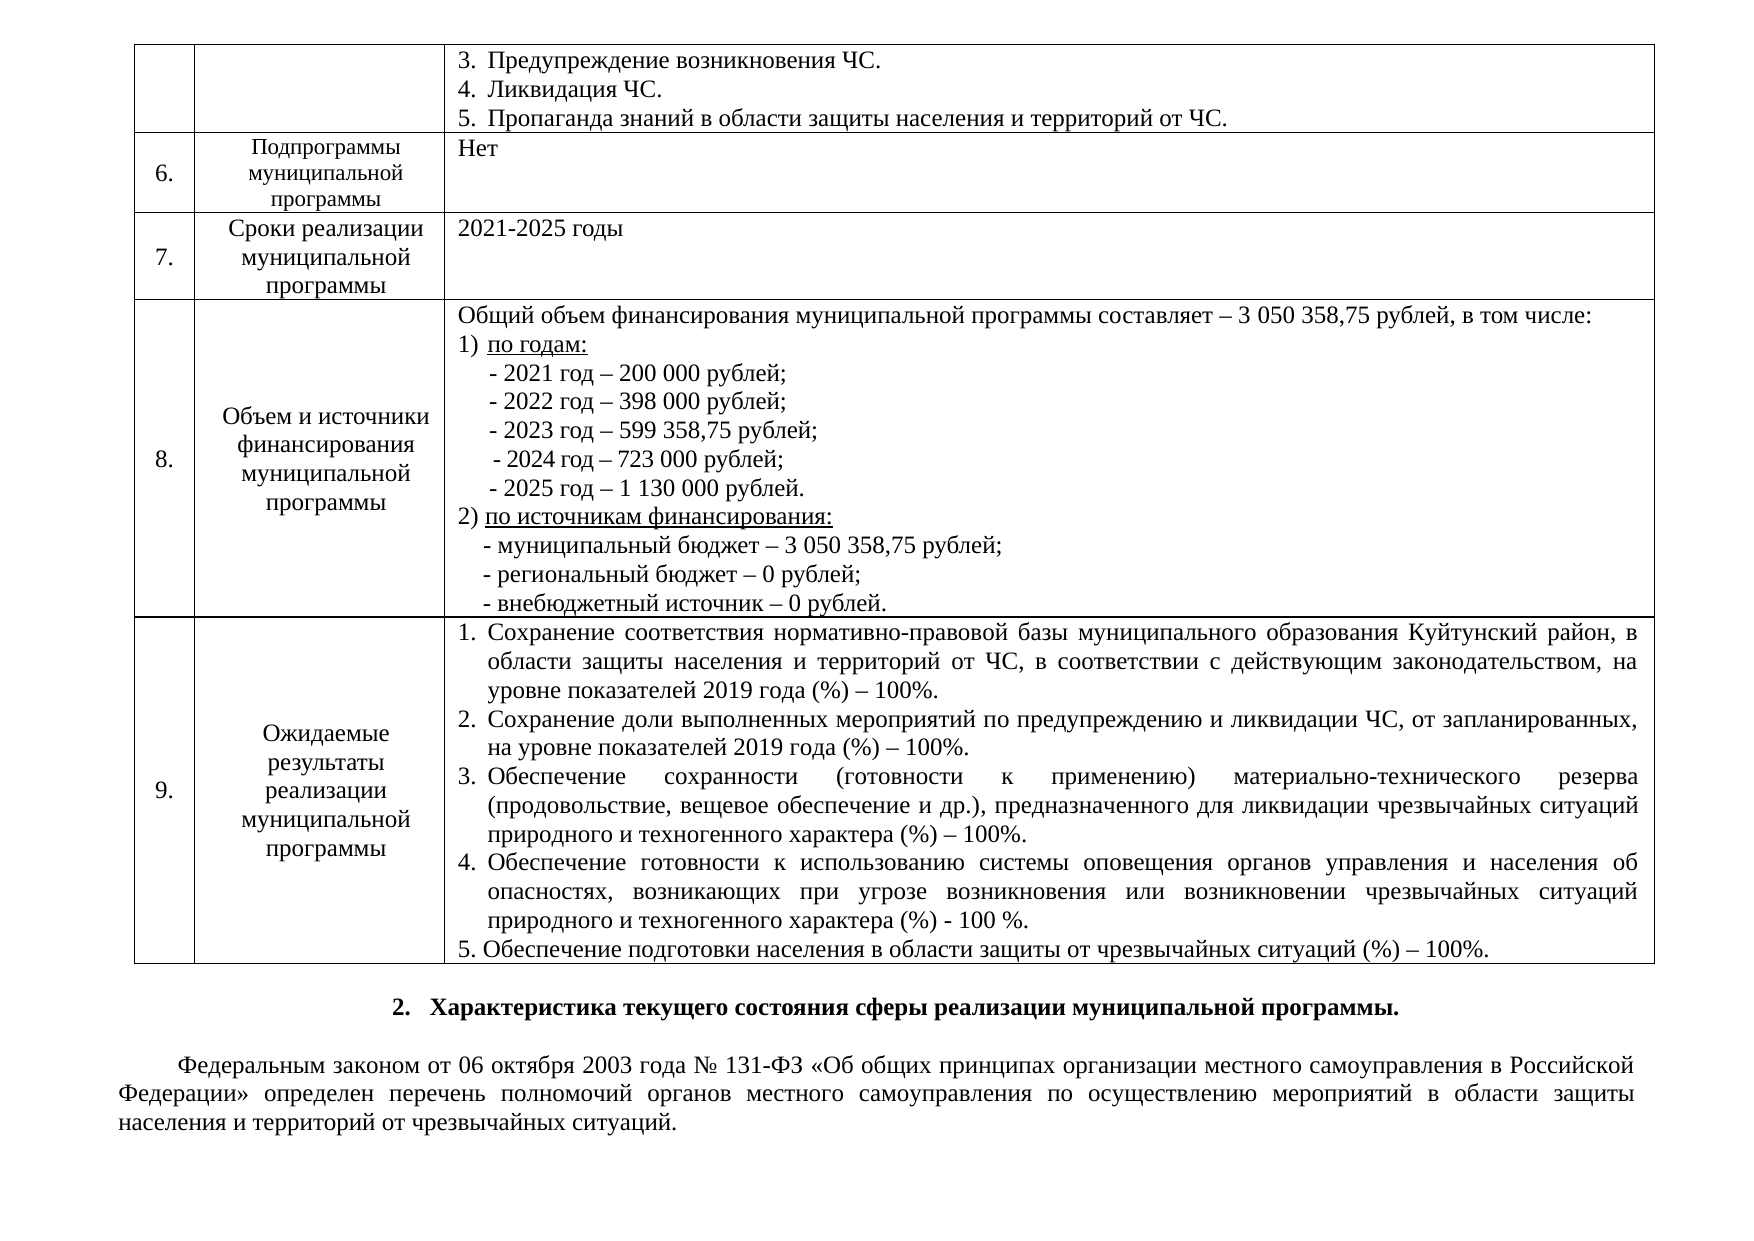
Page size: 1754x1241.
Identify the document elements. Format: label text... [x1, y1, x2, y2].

table_cell Ожидаемые результаты реализации муниципальной программы [195, 618, 444, 962]
text Федеральным законом от 06 октября 2003 года № 131-ФЗ «Об общих принципах организации местного самоуправления в Российской Федерации» определен перечень полномочий органов местного самоуправления по осуществлению мероприятий в области защиты населения и территорий от чрезвычайных ситуаций. [118, 1050, 1636, 1136]
table_cell Объем и источники финансирования муниципальной программы [195, 300, 444, 616]
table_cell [195, 45, 444, 132]
table_cell 7. [135, 213, 194, 299]
table_cell Подпрограммы муниципальной программы [195, 133, 444, 212]
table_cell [445, 45, 1654, 132]
table_cell Сроки реализации муниципальной программы [195, 213, 444, 299]
table_cell 8. [135, 300, 194, 616]
list Характеристика текущего состояния сферы реализации муниципальной программы. [156, 992, 1636, 1021]
table_cell 6. [135, 133, 194, 212]
table_cell 2021-2025 годы [445, 213, 1654, 299]
table_cell 9. [135, 618, 194, 962]
table_cell Нет [445, 133, 1654, 212]
table_cell 1. Сохранение соответствия нормативно-правовой базы муниципального образования Куйтунский район, в области защиты населения и территорий от ЧС, в соответствии с действующим законодательством, на уровне показателей 2019 года (%) – 100%. 2. Сохранение доли выполненных мероприятий по предупреждению и ликвидации ЧС, от запланированных, на уровне показателей 2019 года (%) – 100%. 3. Обеспечение сохранности (готовности к применению) материально-технического резерва (продовольствие, вещевое обеспечение и др.), предназначенного для ликвидации чрезвычайных ситуаций природного и техногенного характера (%) – 100%. 4. Обеспечение готовности к использованию системы оповещения органов управления и населения об опасностях, возникающих при угрозе возникновения или возникновении чрезвычайных ситуаций природного и техногенного характера (%) - 100 %. 5. Обеспечение подготовки населения в области защиты от чрезвычайных ситуаций (%) – 100%. [445, 618, 1654, 962]
table_cell Общий объем финансирования муниципальной программы составляет – 3 050 358,75 рублей, в том числе: по годам: - 2021 год – 200 000 рублей; - 2022 год – 398 000 рублей; - 2023 год – 599 358,75 рублей; - 2024 год – 723 000 рублей; - 2025 год – 1 130 000 рублей. 2) по источникам финансирования: - муниципальный бюджет – 3 050 358,75 рублей; - региональный бюджет – 0 рублей; - внебюджетный источник – 0 рублей. [445, 300, 1654, 616]
table_cell 5. [135, 45, 194, 132]
